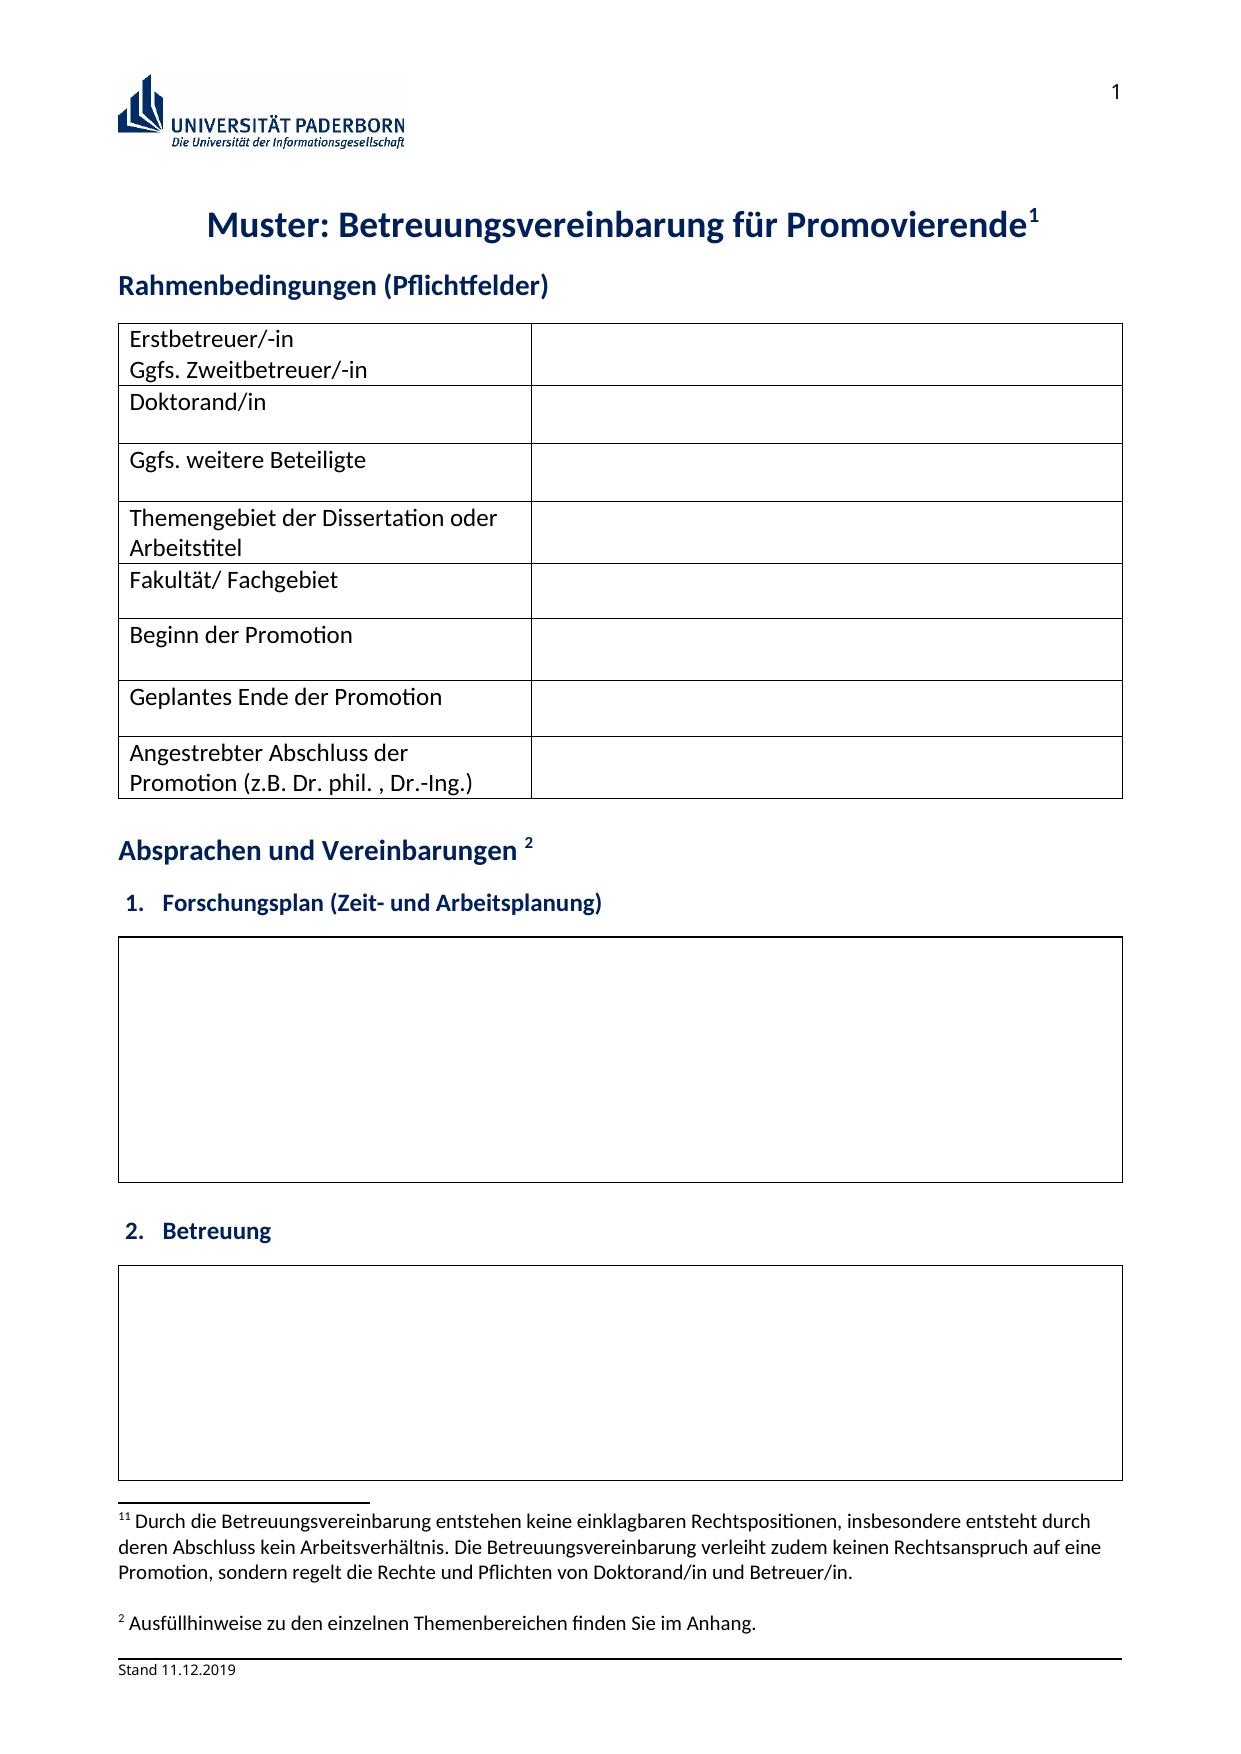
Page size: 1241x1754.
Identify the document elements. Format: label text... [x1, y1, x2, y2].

text Rahmenbedingungen (Pflichtfelder) [118, 267, 1122, 303]
list Betreuung [125, 1216, 1122, 1246]
table_cell Doktorand/in [119, 386, 531, 443]
table_cell [532, 737, 1122, 798]
table_cell Beginn der Promotion [119, 619, 531, 680]
table_cell Fakultät/ Fachgebiet [119, 564, 531, 618]
table_cell Angestrebter Abschluss der Promotion (z.B. Dr. phil. , Dr.-Ing.) [119, 737, 531, 798]
text Muster: Betreuungsvereinbarung für Promovierende [118, 201, 1122, 247]
table_header [119, 1266, 1122, 1480]
table_cell [532, 619, 1122, 680]
table_cell [532, 681, 1122, 736]
table_cell Themengebiet der Dissertation oder Arbeitstitel [119, 502, 531, 563]
table_header Erstbetreuer/-in Ggfs. Zweitbetreuer/-in [119, 324, 531, 384]
text Absprachen und Vereinbarungen [118, 832, 1122, 867]
table_cell [532, 564, 1122, 618]
table_cell [532, 386, 1122, 443]
list Forschungsplan (Zeit- und Arbeitsplanung) [125, 887, 1122, 917]
table_header [532, 324, 1122, 384]
table_cell Ggfs. weitere Beteiligte [119, 444, 531, 501]
table_cell [532, 444, 1122, 501]
table_header [119, 938, 1122, 1182]
picture [118, 73, 404, 149]
table_cell Geplantes Ende der Promotion [119, 681, 531, 736]
table_cell [532, 502, 1122, 563]
